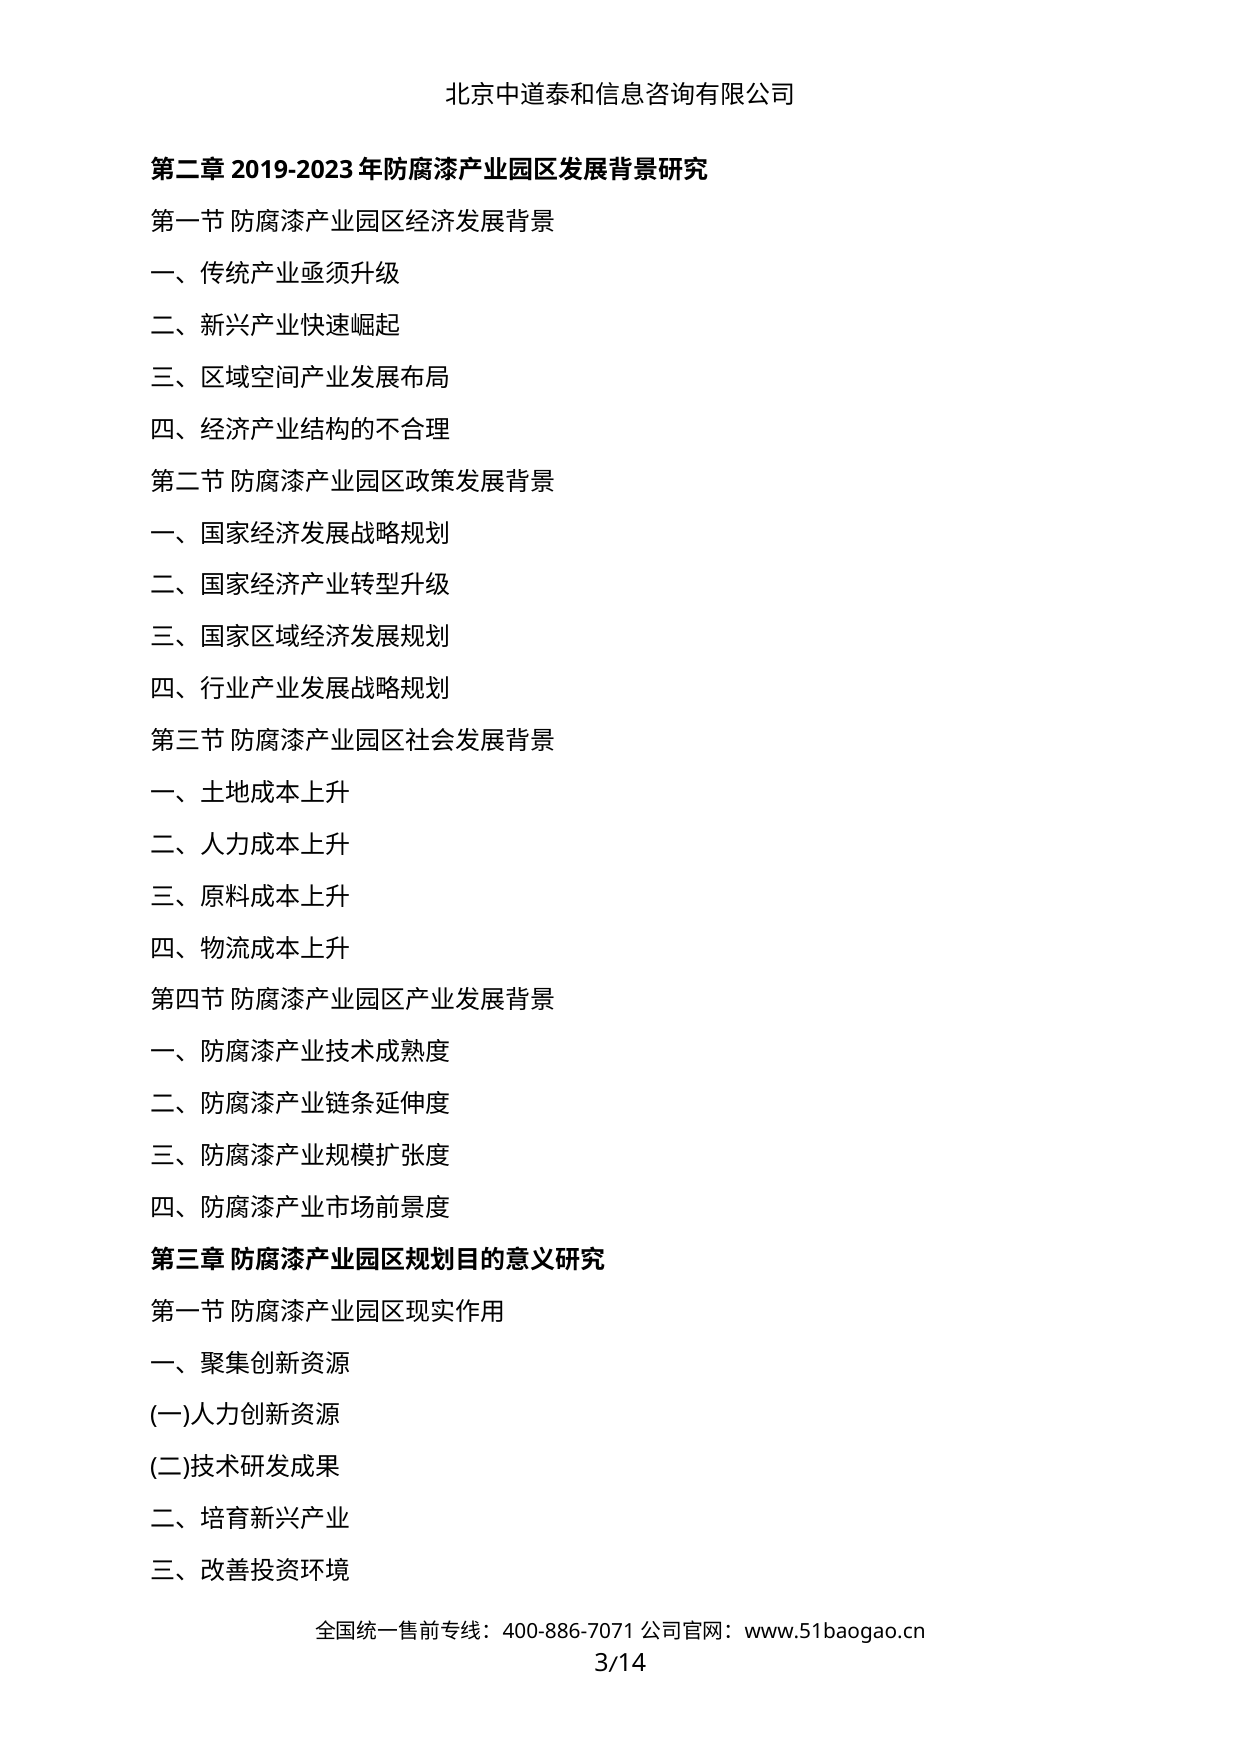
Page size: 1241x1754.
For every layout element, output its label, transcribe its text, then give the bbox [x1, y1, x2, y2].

text 第三节 防腐漆产业园区社会发展背景 [150, 721, 1090, 757]
text 二、新兴产业快速崛起 [150, 306, 1090, 342]
text 一、聚集创新资源 [150, 1343, 1090, 1379]
text 第一节 防腐漆产业园区现实作用 [150, 1291, 1090, 1327]
text 四、防腐漆产业市场前景度 [150, 1187, 1090, 1224]
text 三、区域空间产业发展布局 [150, 357, 1090, 394]
text (一)人力创新资源 [150, 1395, 1090, 1431]
text 三、改善投资环境 [150, 1551, 1090, 1587]
text 第四节 防腐漆产业园区产业发展背景 [150, 980, 1090, 1016]
text 第一节 防腐漆产业园区经济发展背景 [150, 202, 1090, 238]
text 第三章 防腐漆产业园区规划目的意义研究 [150, 1239, 1090, 1276]
text 二、防腐漆产业链条延伸度 [150, 1084, 1090, 1120]
text 一、国家经济发展战略规划 [150, 513, 1090, 549]
text 三、国家区域经济发展规划 [150, 617, 1090, 653]
text 第二节 防腐漆产业园区政策发展背景 [150, 461, 1090, 497]
text 第二章 2019-2023年防腐漆产业园区发展背景研究 [150, 150, 1090, 186]
text 一、土地成本上升 [150, 772, 1090, 809]
text 一、传统产业亟须升级 [150, 254, 1090, 290]
text 四、物流成本上升 [150, 928, 1090, 964]
text 四、经济产业结构的不合理 [150, 409, 1090, 446]
text 一、防腐漆产业技术成熟度 [150, 1032, 1090, 1068]
text 三、防腐漆产业规模扩张度 [150, 1136, 1090, 1172]
text 四、行业产业发展战略规划 [150, 669, 1090, 705]
text 二、培育新兴产业 [150, 1499, 1090, 1535]
text 三、原料成本上升 [150, 876, 1090, 912]
text (二)技术研发成果 [150, 1447, 1090, 1483]
text 二、人力成本上升 [150, 824, 1090, 861]
text 二、国家经济产业转型升级 [150, 565, 1090, 601]
